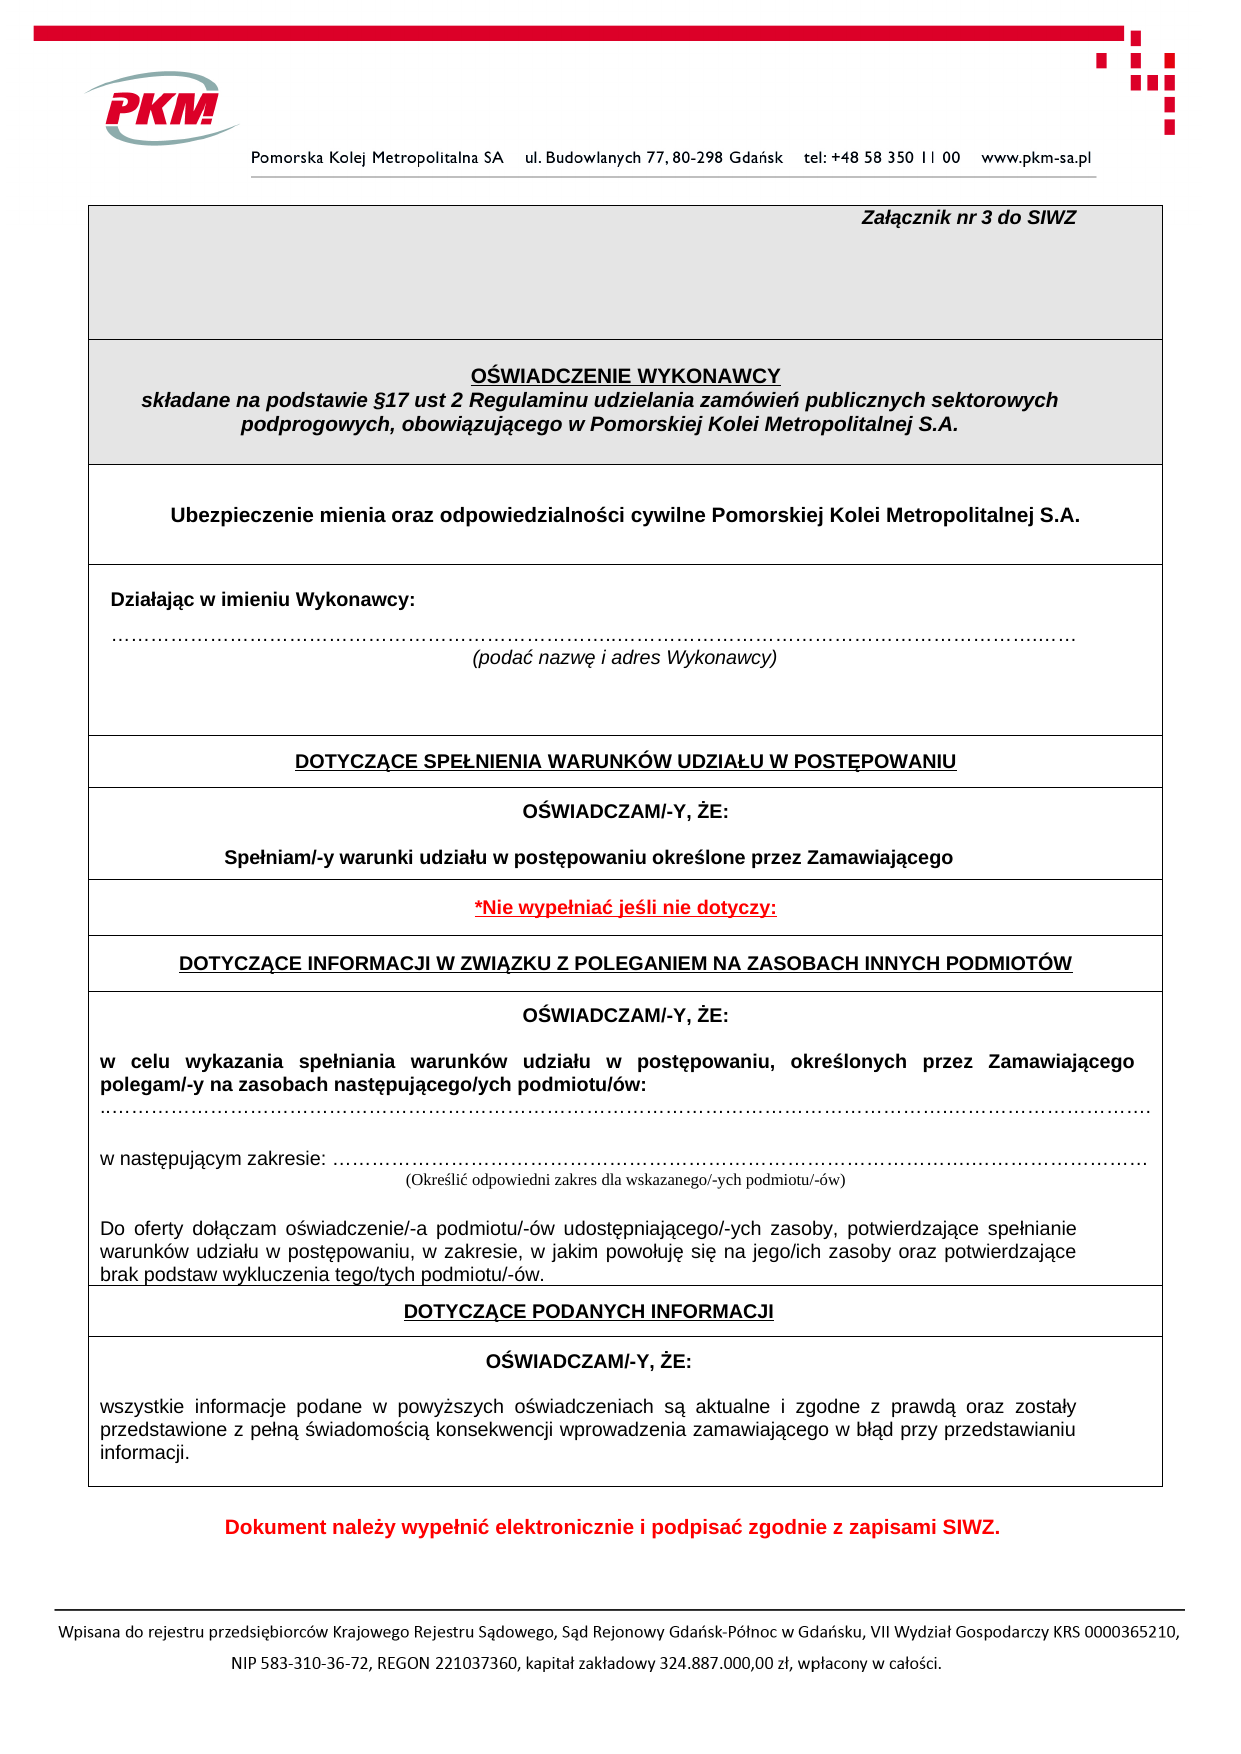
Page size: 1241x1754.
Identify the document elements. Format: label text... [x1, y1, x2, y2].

table_cell Ubezpieczenie mienia oraz odpowiedzialności cywilne Pomorskiej Kolei Metropolitalnej S.A. [89, 465, 1162, 564]
table_cell OŚWIADCZAM/-Y, ŻE: Spełniam/-y warunki udziału w postępowaniu określone przez Zamawiającego [89, 788, 1162, 879]
table_cell OŚWIADCZAM/-Y, ŻE: w celu wykazania spełniania warunków udziału w postępowaniu, określonych przez Zamawiającego polegam/-y na zasobach następującego/ych podmiotu/ów: ..……………………………………………………………………………………………………………….…………………………. w następującym zakresie: …………………………………………………………………………………….……………………… (Określić odpowiedni zakres dla wskazanego/-ych podmiotu/-ów) Do oferty dołączam oświadczenie/-a podmiotu/-ów udostępniającego/-ych zasoby, potwierdzające spełnianie warunków udziału w postępowaniu, w zakresie, w jakim powołuję się na jego/ich zasoby oraz potwierdzające brak podstaw wykluczenia tego/tych podmiotu/-ów. [89, 992, 1162, 1285]
text Dokument należy wypełnić elektronicznie i podpisać zgodnie z zapisami SIWZ. [133, 1514, 1092, 1538]
table_cell OŚWIADCZAM/-Y, ŻE: wszystkie informacje podane w powyższych oświadczeniach są aktualne i zgodne z prawdą oraz zostały przedstawione z pełną świadomością konsekwencji wprowadzenia zamawiającego w błąd przy przedstawianiu informacji. [89, 1337, 1162, 1486]
table_cell DOTYCZĄCE PODANYCH INFORMACJI [89, 1286, 1162, 1336]
table_cell OŚWIADCZENIE WYKONAWCY składane na podstawie §17 ust 2 Regulaminu udzielania zamówień publicznych sektorowych podprogowych, obowiązującego w Pomorskiej Kolei Metropolitalnej S.A. [89, 340, 1162, 464]
picture [49, 1602, 1195, 1716]
table_cell *Nie wypełniać jeśli nie dotyczy: [89, 880, 1162, 935]
table_header Załącznik nr 3 do SIWZ [89, 206, 1162, 339]
table_cell DOTYCZĄCE SPEŁNIENIA WARUNKÓW UDZIAŁU W POSTĘPOWANIU [89, 736, 1162, 787]
table_cell DOTYCZĄCE INFORMACJI W ZWIĄZKU Z POLEGANIEM NA ZASOBACH INNYCH PODMIOTÓW [89, 936, 1162, 991]
table_cell Działając w imieniu Wykonawcy: …………………………………………………………………..……………………………………………………….…… (podać nazwę i adres Wykonawcy) [89, 565, 1162, 734]
picture [5, 0, 1203, 225]
